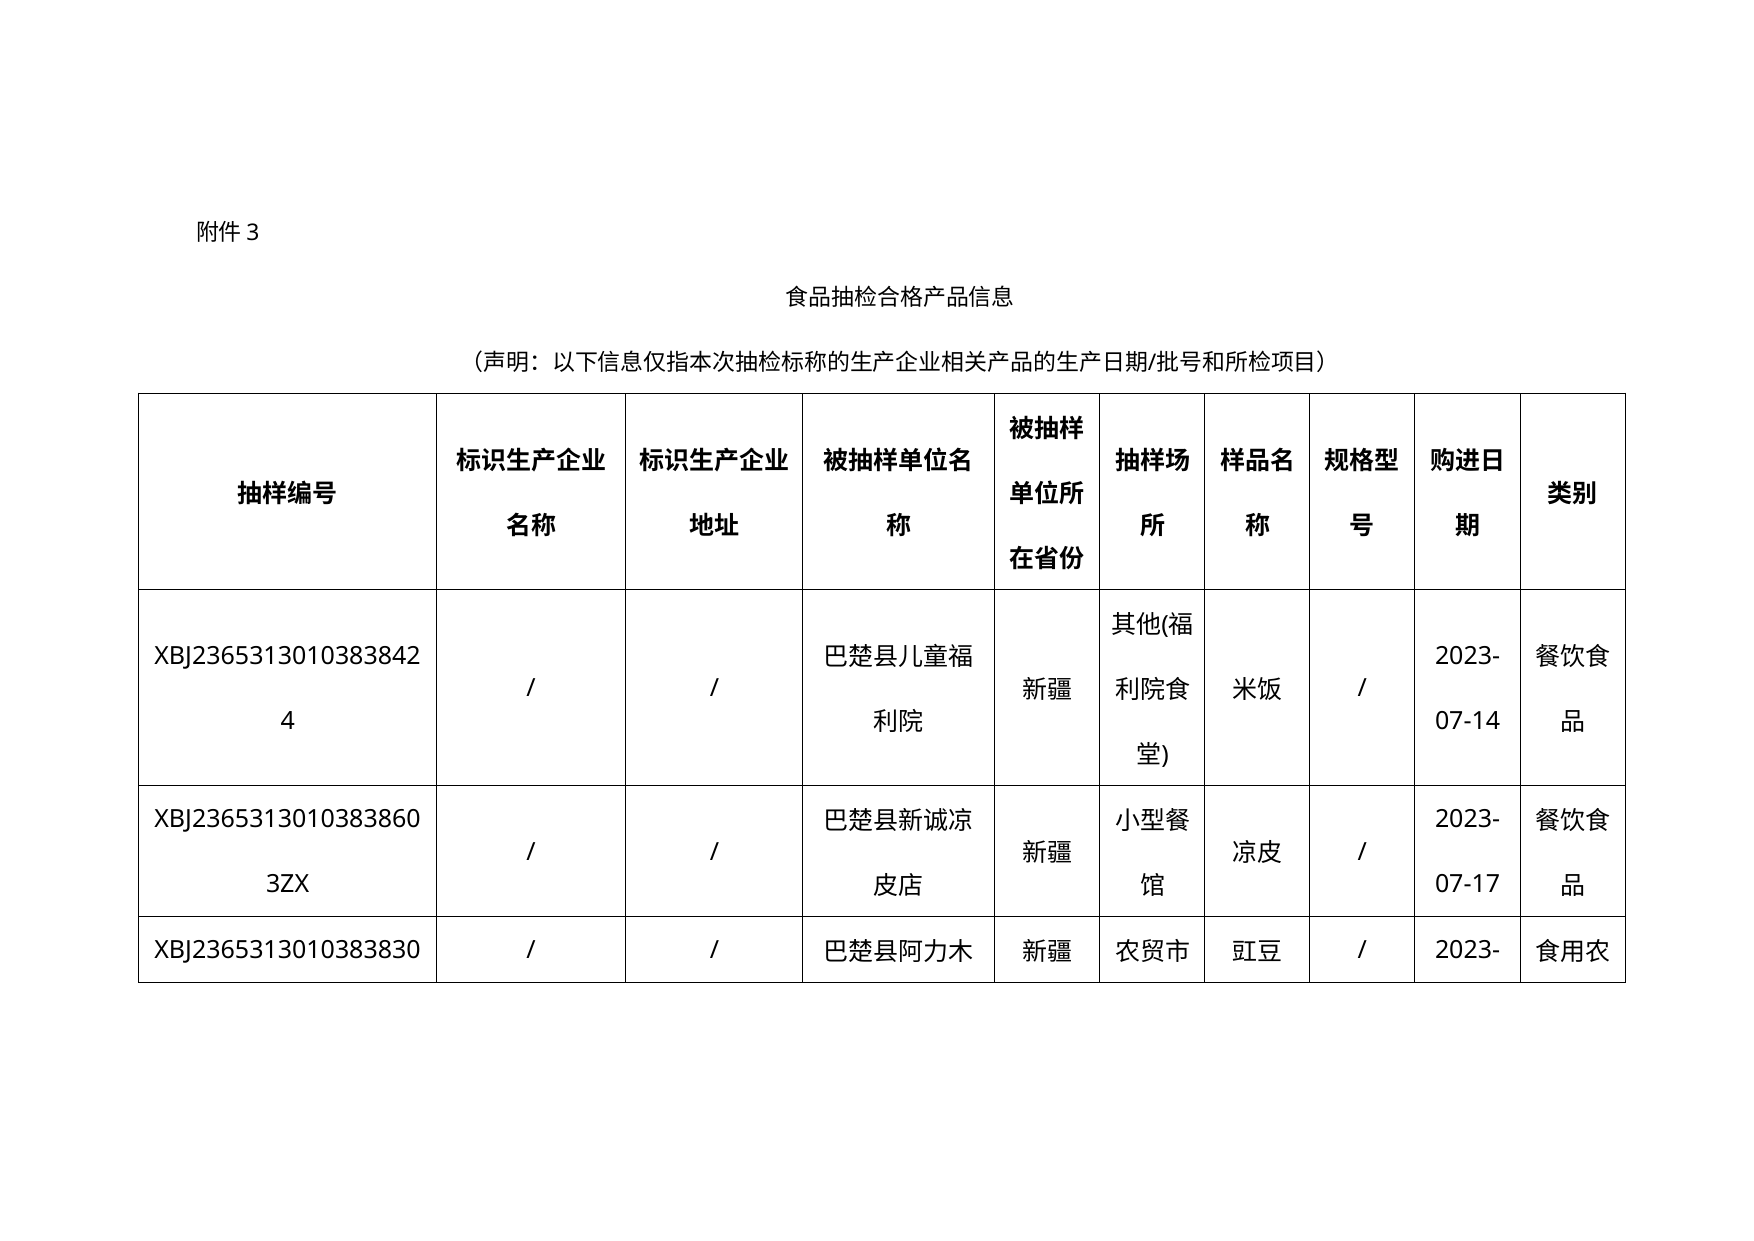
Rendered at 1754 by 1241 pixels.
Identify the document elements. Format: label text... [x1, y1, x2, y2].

table_cell 新疆 [995, 917, 1099, 982]
table_cell 巴楚县新诚凉皮店 [803, 786, 994, 916]
table_cell 凉皮 [1205, 786, 1309, 916]
table_cell 新疆 [995, 590, 1099, 785]
table_header 样品名称 [1205, 394, 1309, 589]
table_cell 小型餐馆 [1100, 786, 1204, 916]
table_cell 新疆 [995, 786, 1099, 916]
table_cell / [626, 590, 802, 785]
table_header 被抽样单位所在省份 [995, 394, 1099, 589]
table_cell / [626, 917, 802, 982]
table_cell / [437, 590, 625, 785]
table_cell 2023-07-14 [1415, 590, 1520, 785]
table_header 类别 [1521, 394, 1625, 589]
table_header 被抽样单位名称 [803, 394, 994, 589]
table_cell / [437, 786, 625, 916]
table_cell 农贸市场 [1100, 917, 1204, 982]
table_header 抽样场所 [1100, 394, 1204, 589]
table_cell / [1310, 917, 1414, 982]
table_cell / [1310, 786, 1414, 916]
table_header 标识生产企业地址 [626, 394, 802, 589]
table_header 规格型号 [1310, 394, 1414, 589]
table_cell 食用农产品 [1521, 917, 1625, 982]
table_cell 餐饮食品 [1521, 786, 1625, 916]
text 附件3 [150, 198, 1604, 263]
table_cell / [437, 917, 625, 982]
table_cell 巴楚县儿童福利院 [803, 590, 994, 785]
table_cell 巴楚县阿力木阿布力海提蔬菜店 [803, 917, 994, 982]
table_cell XBJ23653130103838424 [139, 590, 436, 785]
table_cell 豇豆 [1205, 917, 1309, 982]
table_cell XBJ23653130103838300 [139, 917, 436, 982]
table_cell XBJ23653130103838603ZX [139, 786, 436, 916]
table_cell / [1310, 590, 1414, 785]
table_cell 2023-07-11 [1415, 917, 1520, 982]
table_header 抽样编号 [139, 394, 436, 589]
table_header 标识生产企业名称 [437, 394, 625, 589]
table_header 购进日期 [1415, 394, 1520, 589]
table_cell 2023-07-17 [1415, 786, 1520, 916]
text （声明：以下信息仅指本次抽检标称的生产企业相关产品的生产日期/批号和所检项目） [150, 328, 1604, 393]
text 食品抽检合格产品信息 [150, 263, 1604, 328]
table_cell 米饭 [1205, 590, 1309, 785]
table_cell 餐饮食品 [1521, 590, 1625, 785]
table_cell / [626, 786, 802, 916]
table_cell 其他(福利院食堂) [1100, 590, 1204, 785]
